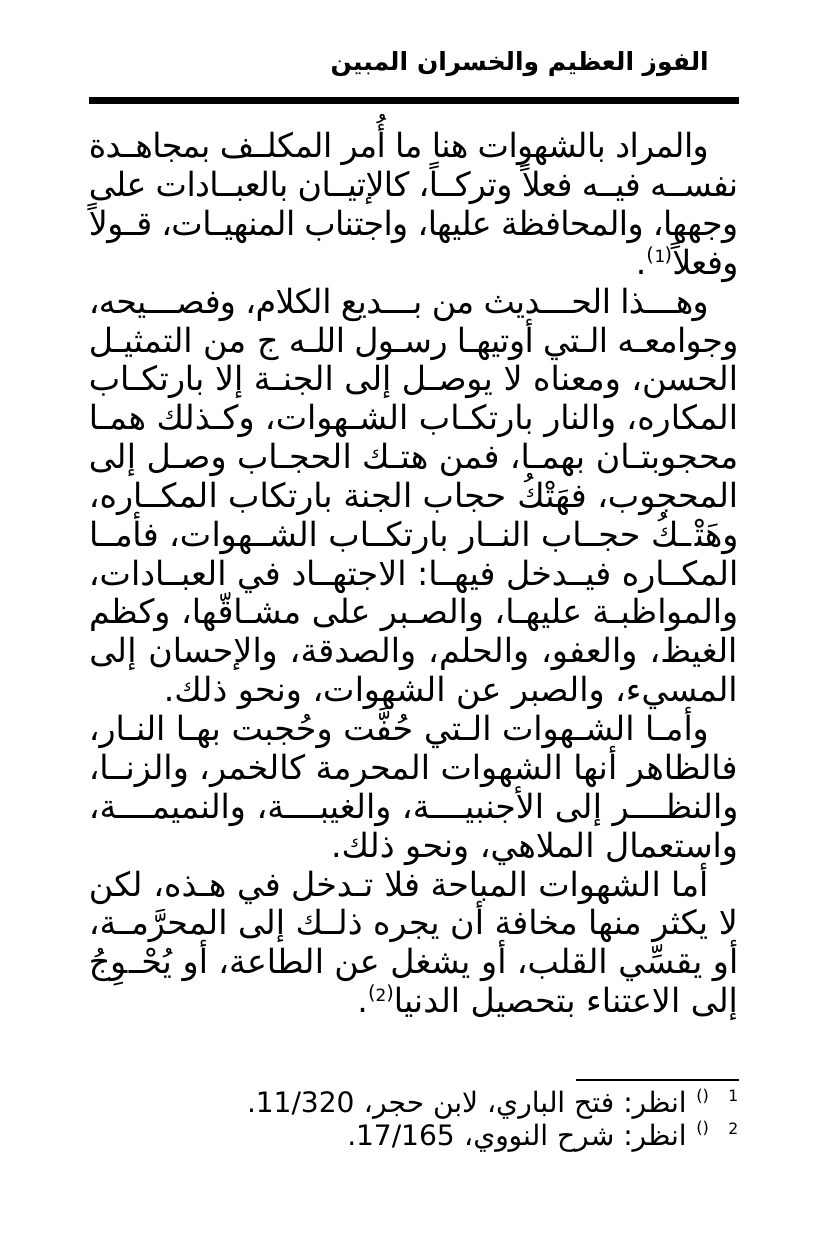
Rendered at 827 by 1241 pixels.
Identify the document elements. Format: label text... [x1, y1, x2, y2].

text وأما الشهوات التي حُفَّت وحُجبت بها النار، فالظاهر أنها الشهوات المحرمة كالخمر، والزنا، والنظر إلى الأجنبية، والغيبة، والنميمة، واستعمال الملاهي، ونحو ذلك. [89, 709, 738, 865]
text أما الشهوات المباحة فلا تدخل في هذه، لكن لا يكثر منها مخافة أن يجره ذلك إلى المحرَّمة، أو يقسِّي القلب، أو يشغل عن الطاعة، أو يُحْوِجُ إلى الاعتناء بتحصيل الدنيا(). [89, 865, 738, 1020]
text والمراد بالشهوات هنا ما أُمر المكلف بمجاهدة نفسه فيه فعلاً وتركاً، كالإتيان بالعبادات على وجهها، والمحافظة عليها، واجتناب المنهيات، قولاً وفعلاً(). [89, 127, 738, 282]
text وهذا الحديث من بديع الكلام، وفصيحه، وجوامعه التي أوتيها رسول الله ج من التمثيل الحسن، ومعناه لا يوصل إلى الجنة إلا بارتكاب المكاره، والنار بارتكاب الشهوات، وكذلك هما محجوبتان بهما، فمن هتك الحجاب وصل إلى المحجوب، فهَتْكُ حجاب الجنة بارتكاب المكاره، وهَتْكُ حجاب النار بارتكاب الشهوات، فأما المكاره فيدخل فيها: الاجتهاد في العبادات، والمواظبة عليها، والصبر على مشاقّها، وكظم الغيظ، والعفو، والحلم، والصدقة، والإحسان إلى المسيء، والصبر عن الشهوات، ونحو ذلك. [89, 282, 738, 709]
